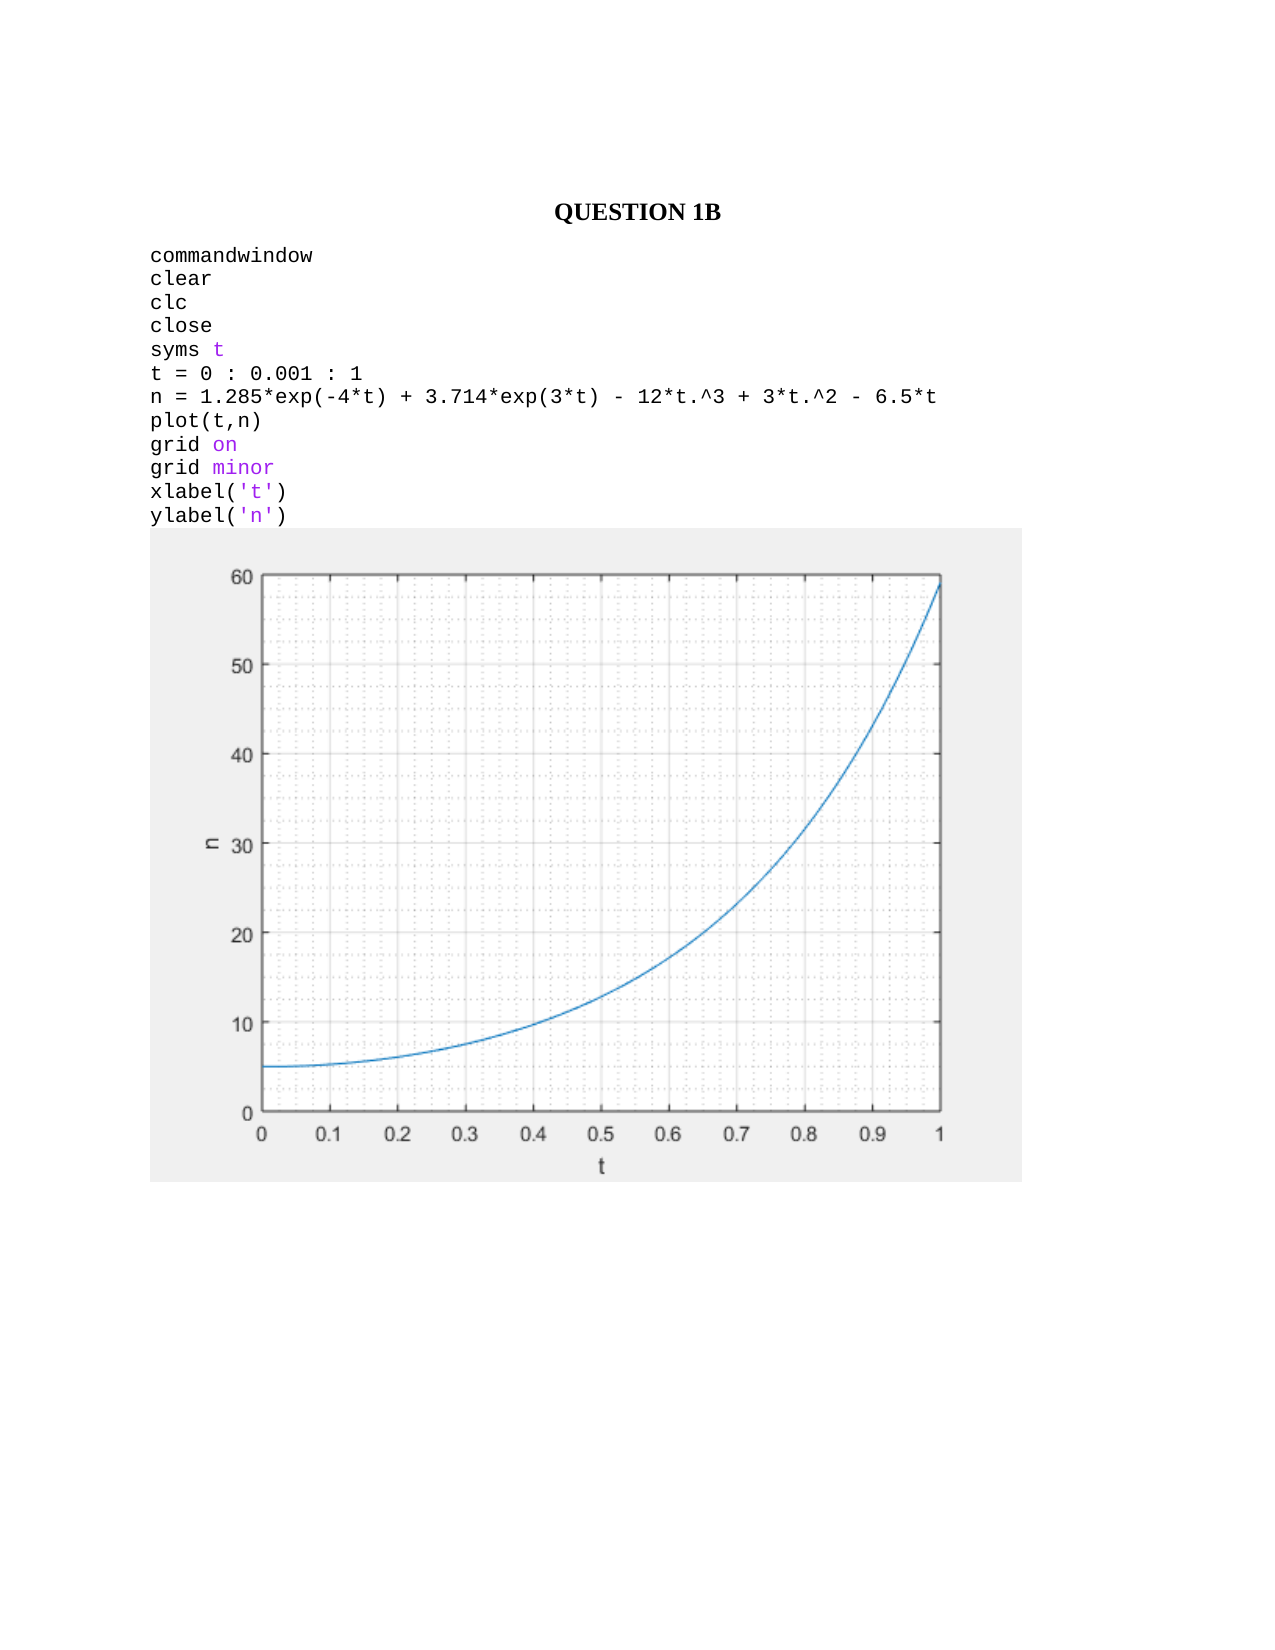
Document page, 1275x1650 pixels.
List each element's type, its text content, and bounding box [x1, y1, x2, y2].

text ylabel('n') [150, 505, 1125, 528]
text grid on [150, 434, 1125, 457]
text clc [150, 292, 1125, 316]
text commandwindow [150, 244, 1125, 268]
text t = 0 : 0.001 : 1 [150, 363, 1125, 386]
text syms t [150, 339, 1125, 363]
text plot(t,n) [150, 410, 1125, 434]
text n = 1.285*exp(-4*t) + 3.714*exp(3*t) - 12*t.^3 + 3*t.^2 - 6.5*t [150, 386, 1125, 410]
text clear [150, 268, 1125, 292]
text xlabel('t') [150, 481, 1125, 505]
text grid minor [150, 457, 1125, 481]
text QUESTION 1B [150, 197, 1125, 226]
picture [150, 528, 1022, 1182]
text close [150, 316, 1125, 339]
